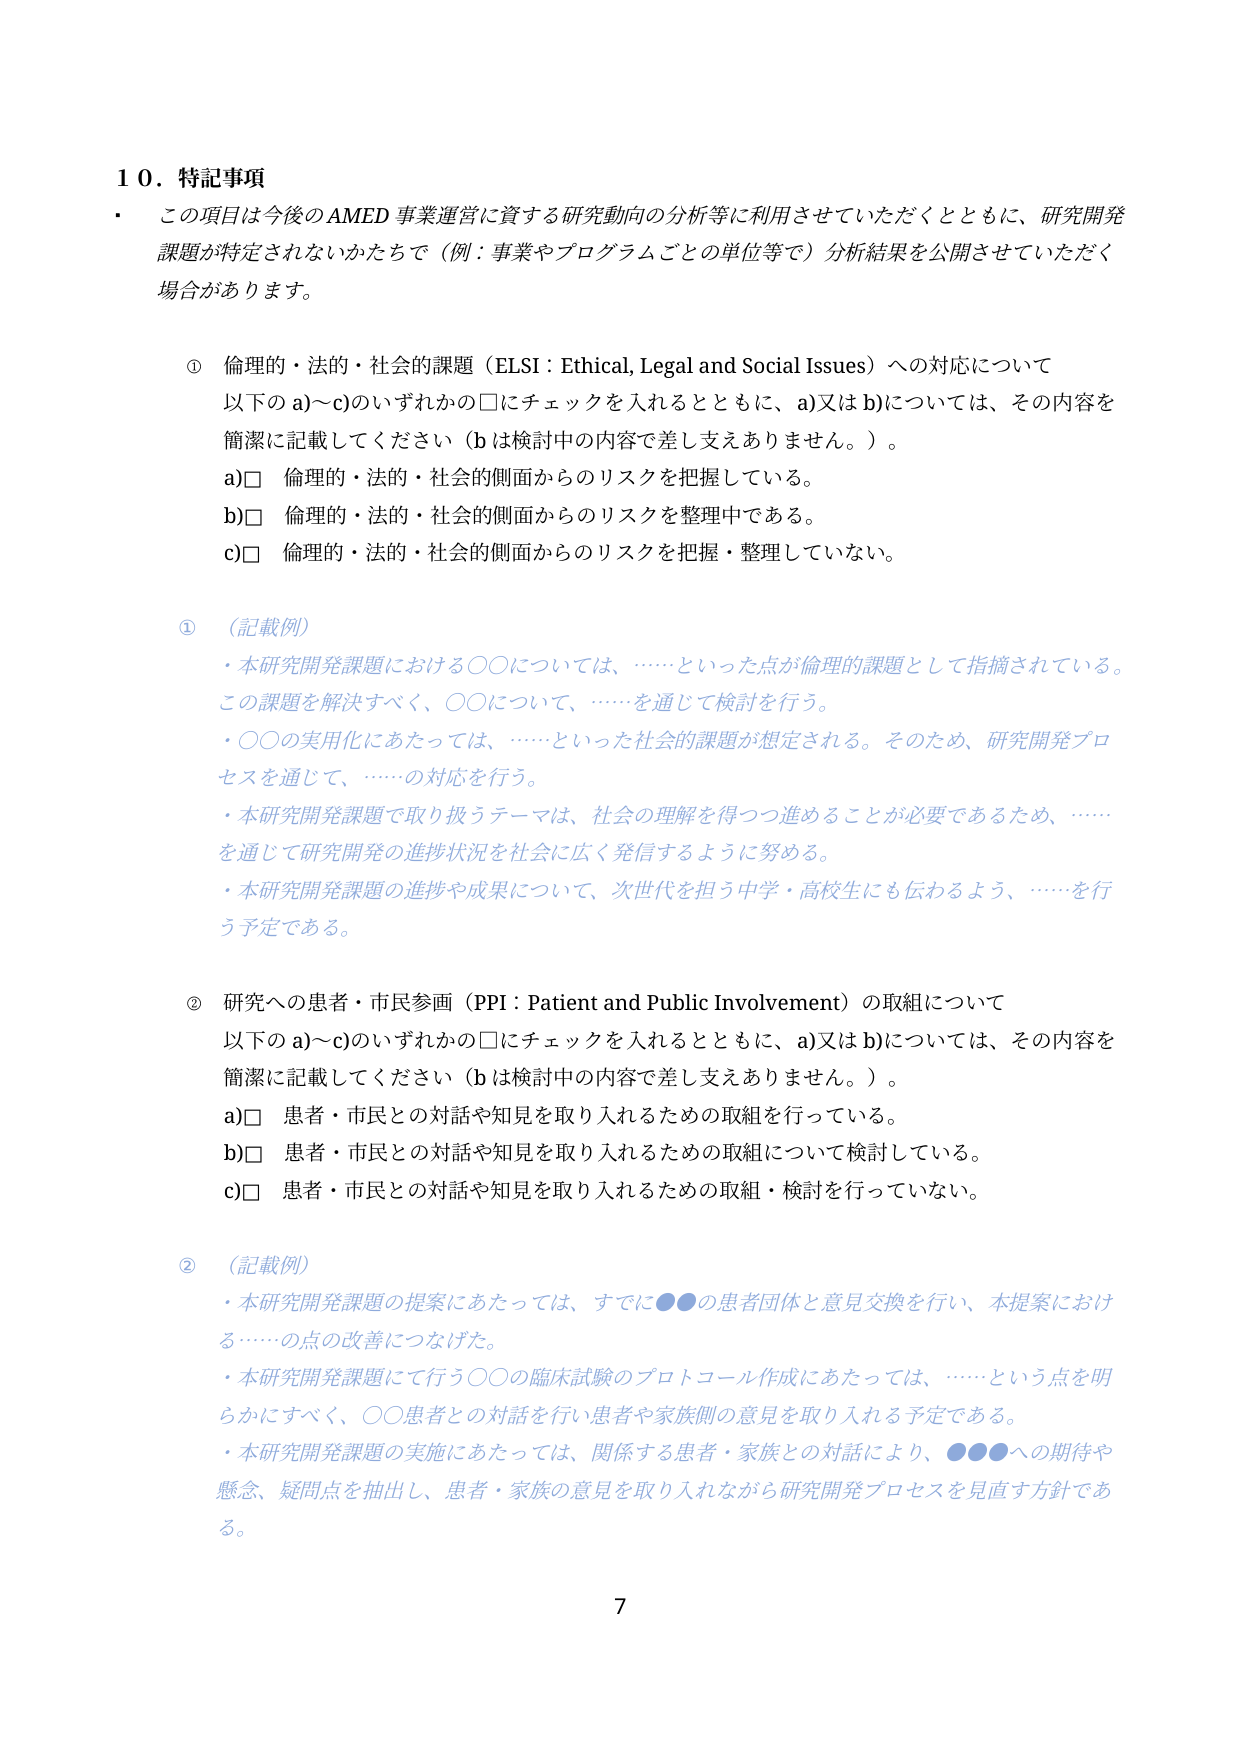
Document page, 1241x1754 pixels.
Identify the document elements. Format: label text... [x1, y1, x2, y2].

list 以下のa)～c)のいずれかの□にチェックを入れるとともに、a)又はb)については、その内容を簡潔に記載してください（bは検討中の内容で差し支えありません。）。 [224, 383, 1117, 458]
list c)□ 患者・市民との対話や知見を取り入れるための取組・検討を行っていない。 [224, 1171, 1117, 1208]
list a)□ 倫理的・法的・社会的側面からのリスクを把握している。 [224, 458, 1117, 496]
list （記載例） [178, 608, 1128, 646]
list この項目は今後のAMED事業運営に資する研究動向の分析等に利用させていただくとともに、研究開発課題が特定されないかたちで（例：事業やプログラムごとの単位等で）分析結果を公開させていただく場合があります。 [112, 196, 1128, 308]
text ・○○の実用化にあたっては、……といった社会的課題が想定される。そのため、研究開発プロセスを通じて、……の対応を行う。 [215, 721, 1128, 796]
text ・本研究開発課題の実施にあたっては、関係する患者・家族との対話により、●●●への期待や懸念、疑問点を抽出し、患者・家族の意見を取り入れながら研究開発プロセスを見直す方針である。 [215, 1433, 1128, 1546]
text ・本研究開発課題の進捗や成果について、次世代を担う中学・高校生にも伝わるよう、……を行う予定である。 [215, 871, 1128, 946]
text ・本研究開発課題における○○については、……といった点が倫理的課題として指摘されている。この課題を解決すべく、○○について、……を通じて検討を行う。 [215, 646, 1128, 721]
list 以下のa)～c)のいずれかの□にチェックを入れるとともに、a)又はb)については、その内容を簡潔に記載してください（bは検討中の内容で差し支えありません。）。 [224, 1021, 1117, 1096]
text ・本研究開発課題で取り扱うテーマは、社会の理解を得つつ進めることが必要であるため、……を通じて研究開発の進捗状況を社会に広く発信するように努める。 [215, 796, 1128, 871]
text ・本研究開発課題の提案にあたっては、すでに●●の患者団体と意見交換を行い、本提案における……の点の改善につなげた。 [215, 1283, 1128, 1358]
list b)□ 倫理的・法的・社会的側面からのリスクを整理中である。 [224, 496, 1117, 533]
list 倫理的・法的・社会的課題（ELSI：Ethical, Legal and Social Issues）への対応について [186, 346, 1117, 383]
list a)□ 患者・市民との対話や知見を取り入れるための取組を行っている。 [224, 1096, 1117, 1133]
list b)□ 患者・市民との対話や知見を取り入れるための取組について検討している。 [224, 1133, 1117, 1171]
text １０．特記事項 [112, 158, 1128, 196]
list c)□ 倫理的・法的・社会的側面からのリスクを把握・整理していない。 [224, 533, 1117, 571]
text ・本研究開発課題にて行う○○の臨床試験のプロトコール作成にあたっては、……という点を明らかにすべく、○○患者との対話を行い患者や家族側の意見を取り入れる予定である。 [215, 1358, 1128, 1433]
list 研究への患者・市民参画（PPI：Patient and Public Involvement）の取組について [186, 983, 1117, 1021]
list （記載例） [178, 1246, 1128, 1283]
